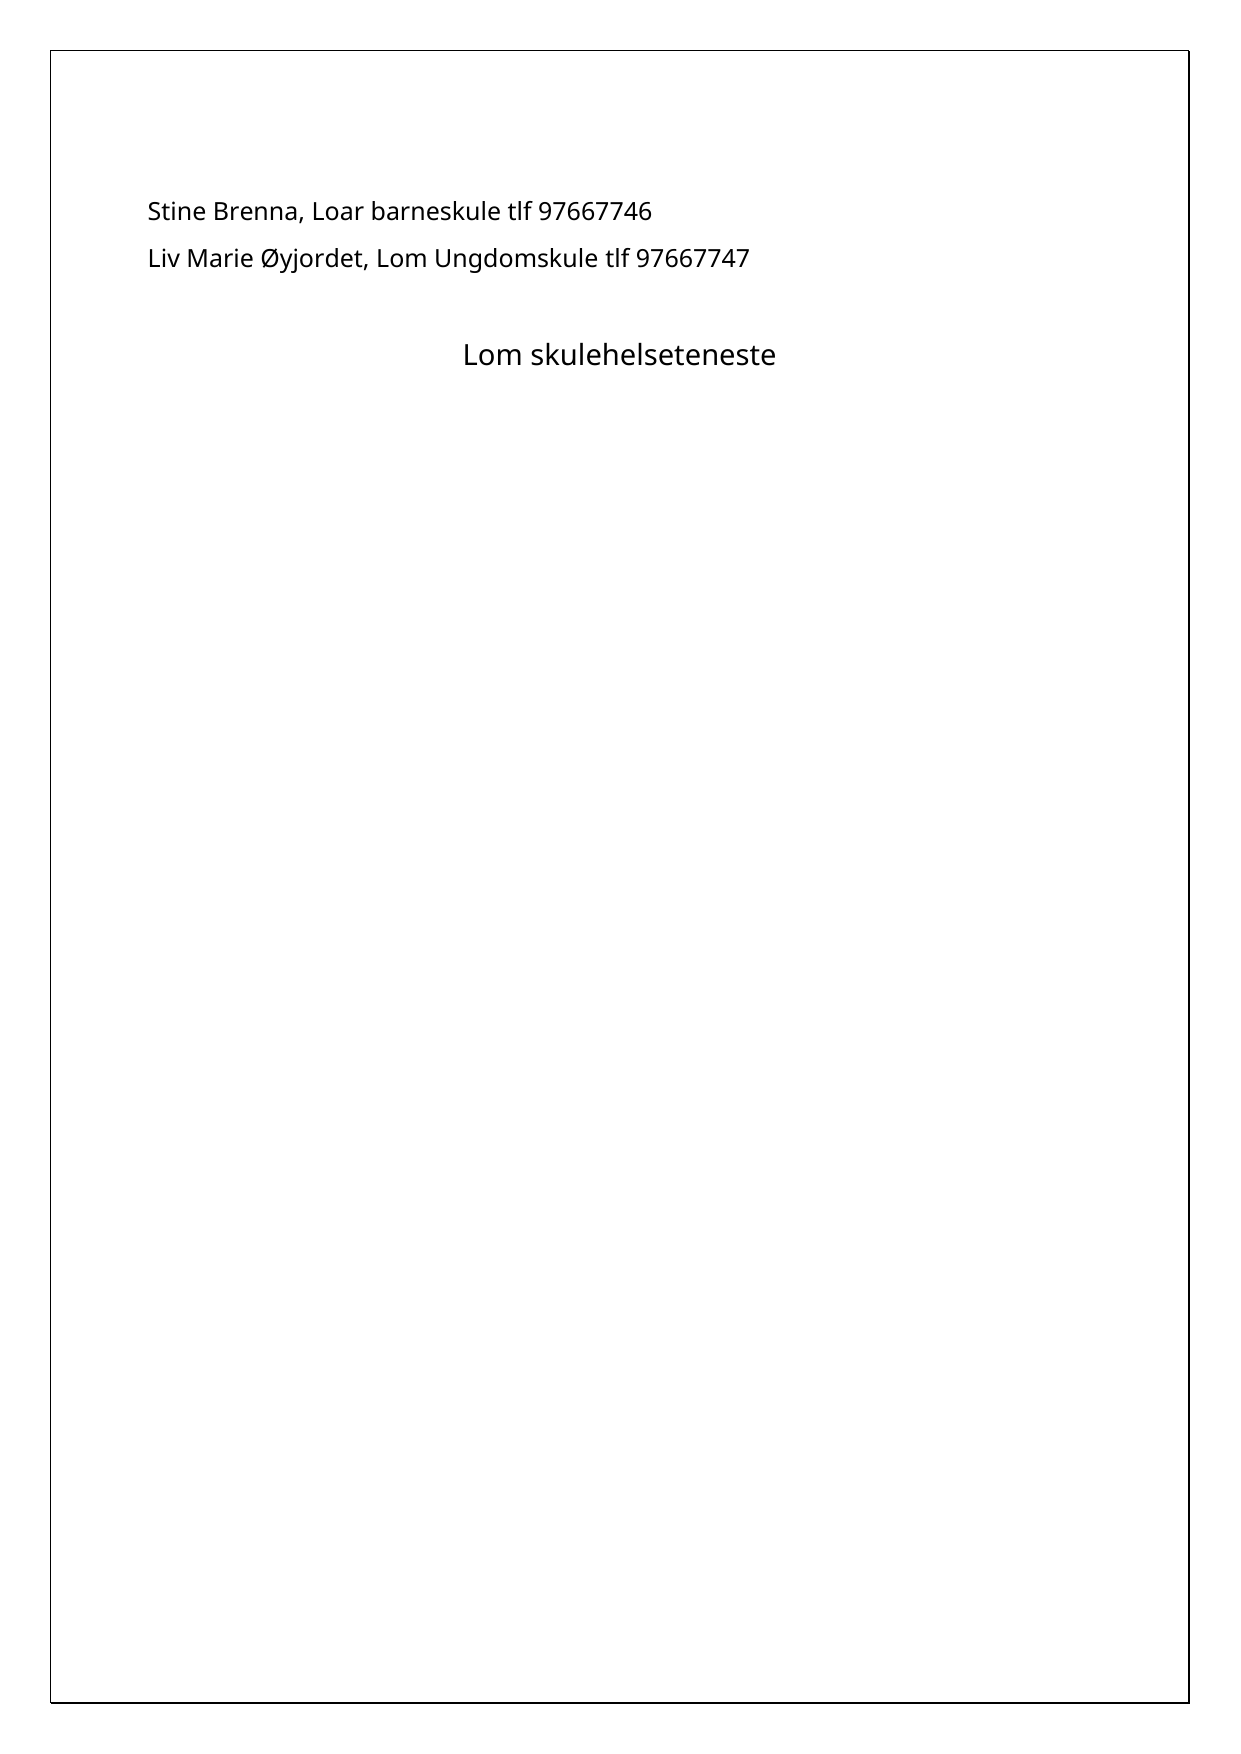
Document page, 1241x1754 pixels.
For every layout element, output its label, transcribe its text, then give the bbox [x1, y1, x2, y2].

text Stine Brenna, Loar barneskule tlf 97667746 [147, 194, 1092, 228]
text Lom skulehelseteneste [147, 334, 1092, 373]
text Liv Marie Øyjordet, Lom Ungdomskule tlf 97667747 [147, 241, 1092, 275]
